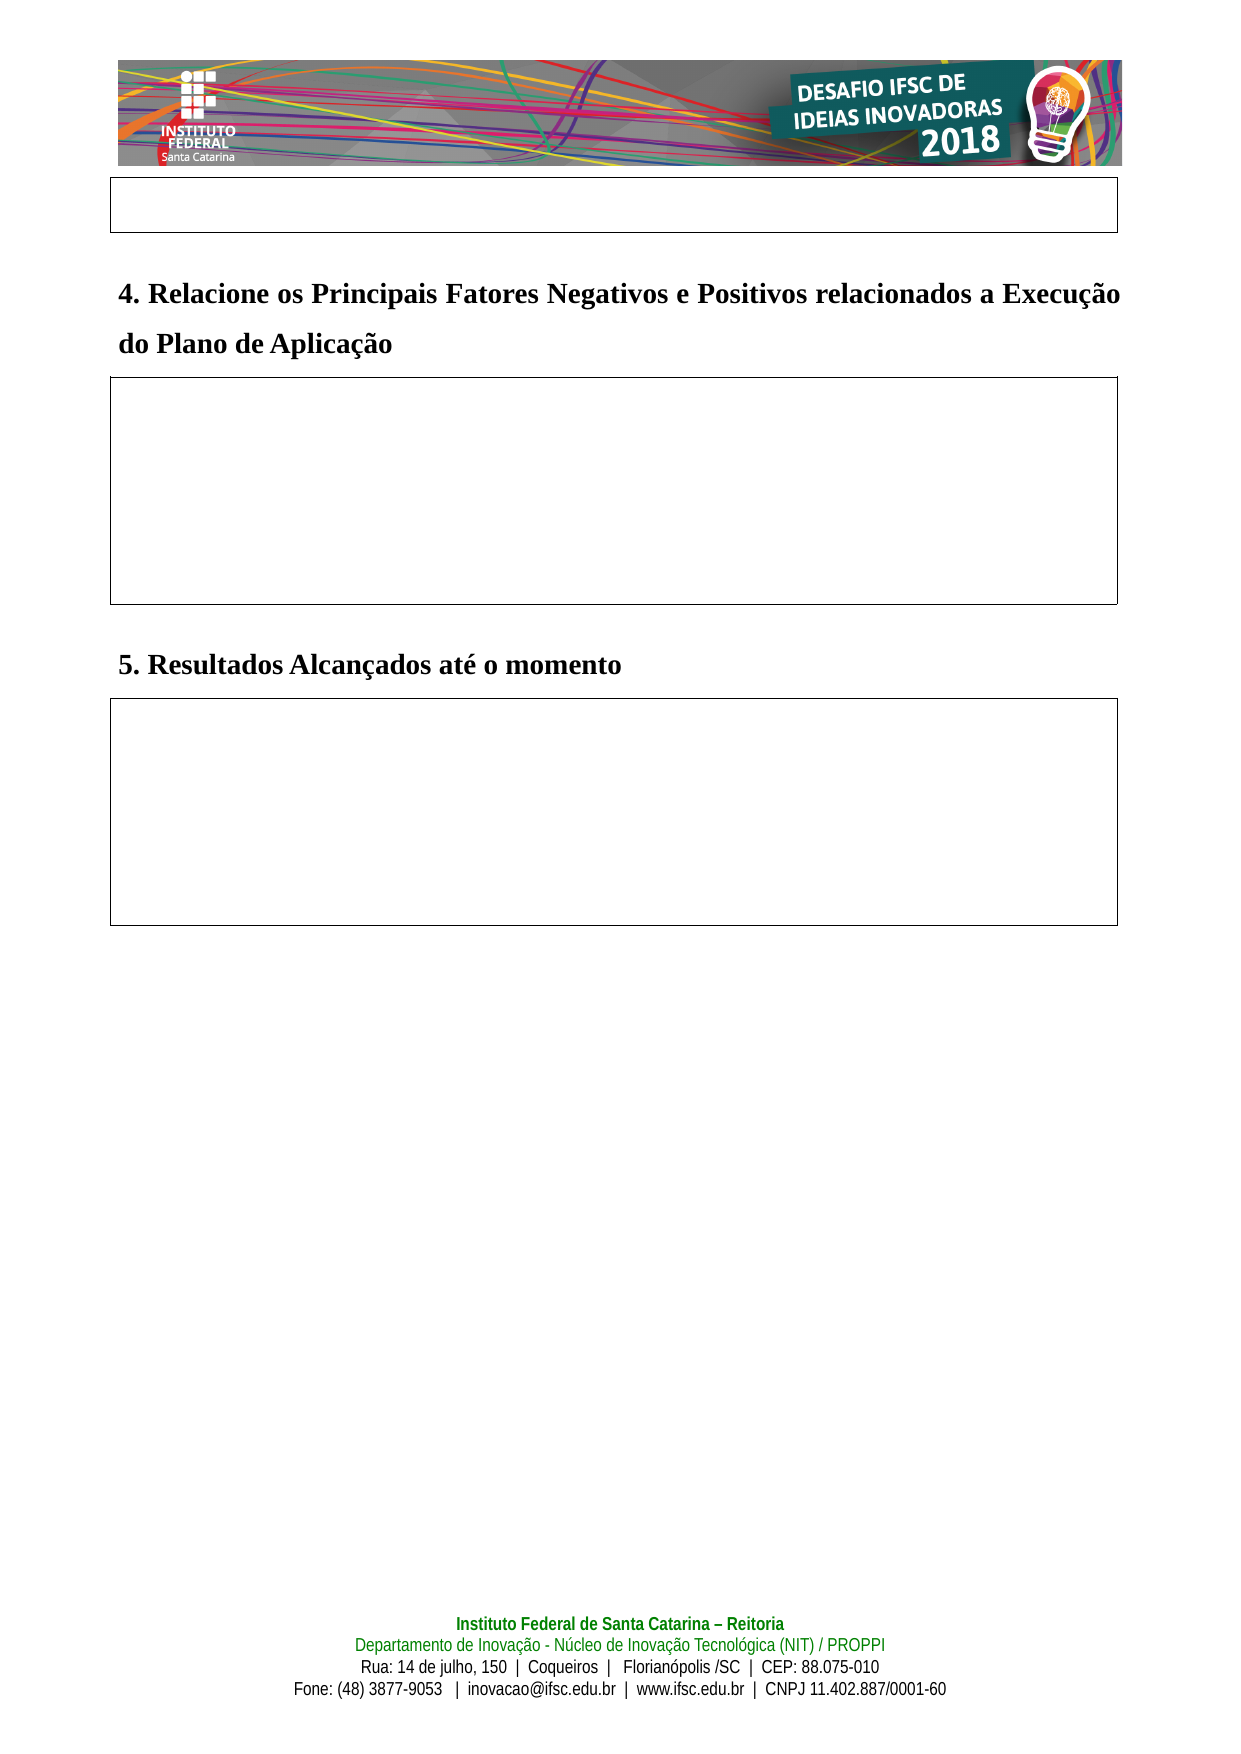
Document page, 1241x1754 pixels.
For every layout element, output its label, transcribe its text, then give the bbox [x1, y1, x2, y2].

text 4. Relacione os Principais Fatores Negativos e Positivos relacionados a Execução do Plano de Aplicação [118, 276, 1122, 359]
table_header [111, 378, 1117, 604]
table_header [111, 699, 1117, 925]
table_header [111, 178, 1117, 232]
text 5. Resultados Alcançados até o momento [118, 647, 1122, 681]
picture [118, 60, 1123, 166]
